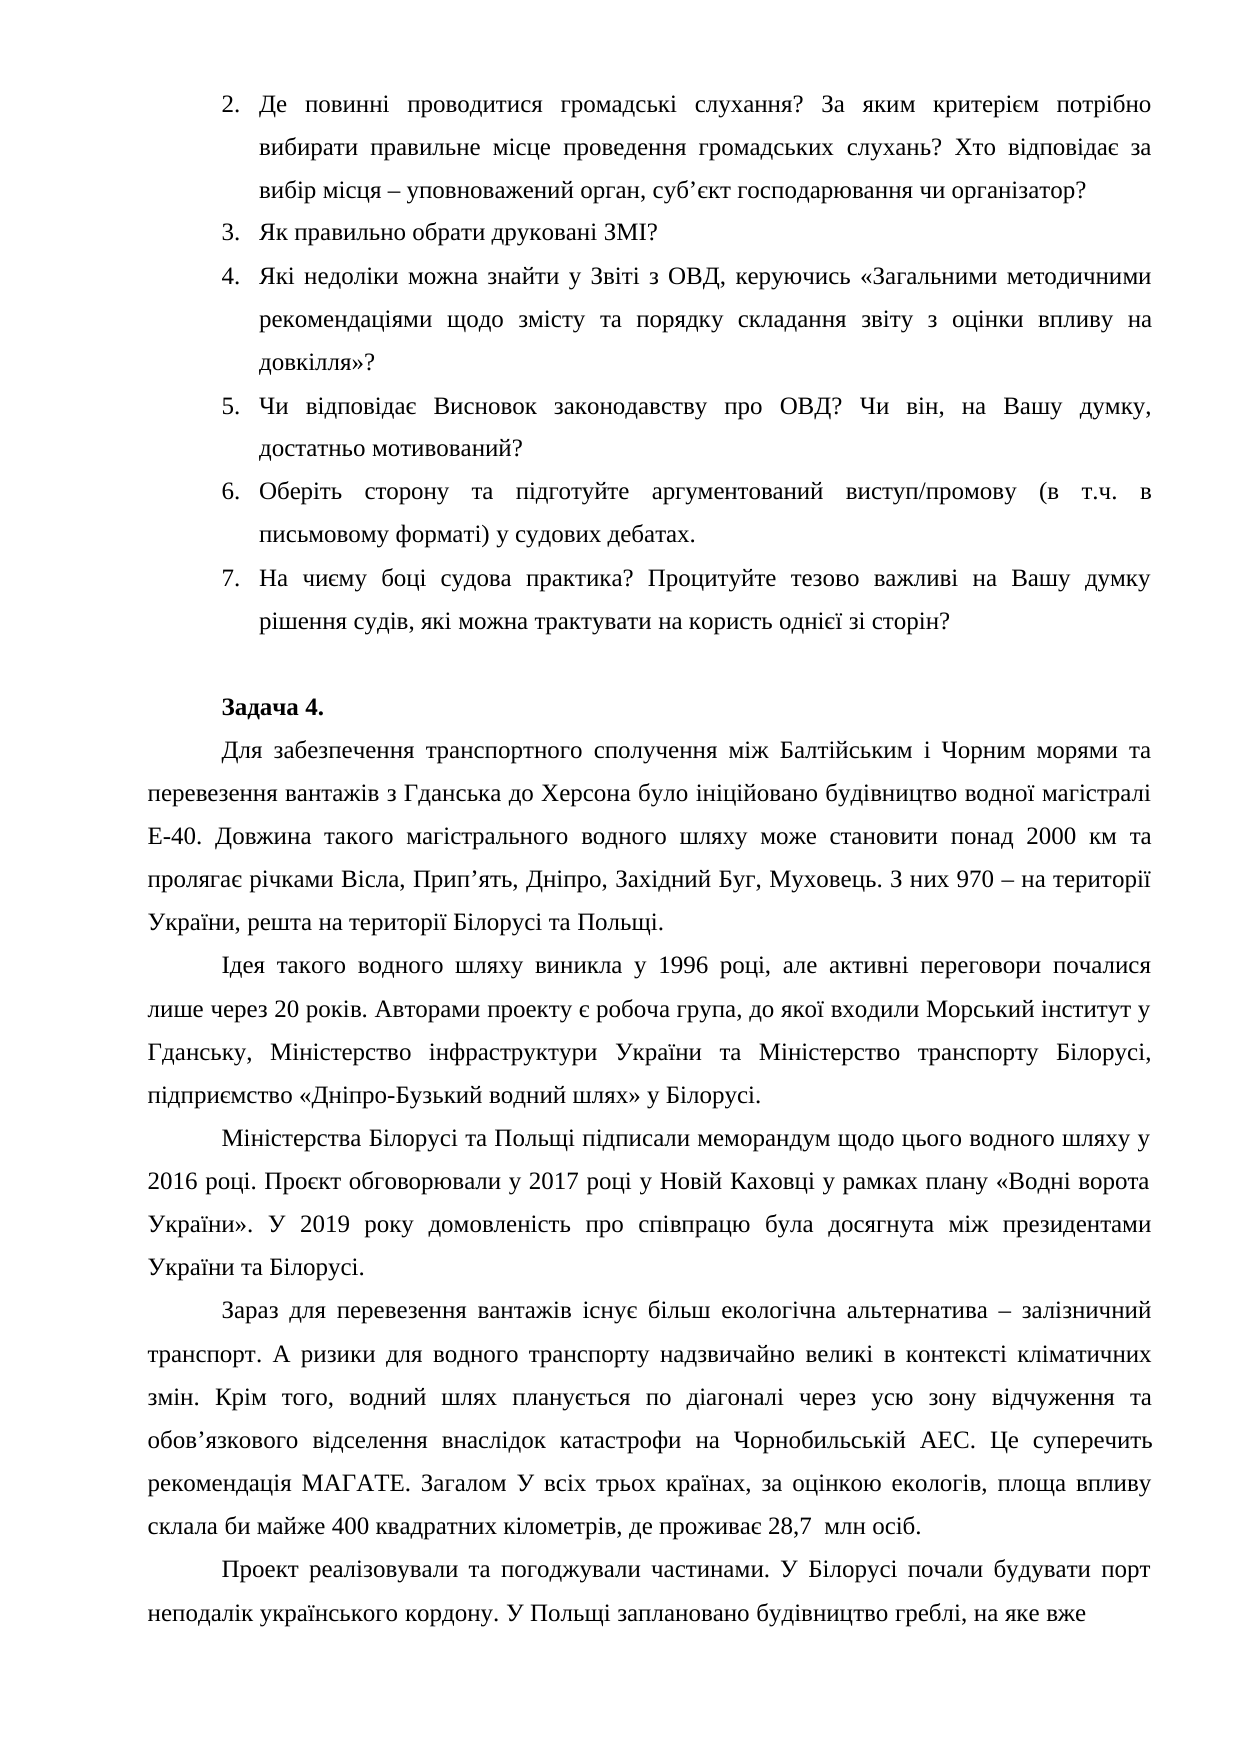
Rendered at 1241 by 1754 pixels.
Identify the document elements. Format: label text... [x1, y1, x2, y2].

text Для забезпечення транспортного сполучення між Балтійським і Чорним морями та перевезення вантажів з Гданська до Херсона було ініційовано будівництво водної магістралі Е-40. Довжина такого магістрального водного шляху може становити понад 2000 км та пролягає річками Вісла, Прип’ять, Дніпро, Західний Буг, Муховець. З них 970 – на території України, решта на території Білорусі та Польщі. [147, 735, 1152, 936]
list Які недоліки можна знайти у Звіті з ОВД, керуючись «Загальними методичними рекомендаціями щодо змісту та порядку складання звіту з оцінки впливу на довкілля»? [221, 261, 1153, 376]
text Міністерства Білорусі та Польщі підписали меморандум щодо цього водного шляху у 2016 році. Проєкт обговорювали у 2017 році у Новій Каховці у рамках плану «Водні ворота України». У 2019 року домовленість про співпрацю була досягнута між президентами України та Білорусі. [147, 1123, 1151, 1281]
text Ідея такого водного шляху виникла у 1996 році, але активні переговори почалися лише через 20 років. Авторами проекту є робоча група, до якої входили Морський інститут у Гданську, Міністерство інфраструктури України та Міністерство транспорту Білорусі, підприємство «Дніпро-Бузький водний шлях» у Білорусі. [147, 951, 1152, 1109]
list Чи відповідає Висновок законодавству про ОВД? Чи він, на Вашу думку, достатньо мотивований? [221, 391, 1151, 462]
list На чиєму боці судова практика? Процитуйте тезово важливі на Вашу думку рішення судів, які можна трактувати на користь однієї зі сторін? [221, 563, 1151, 635]
list Де повинні проводитися громадські слухання? За яким критерієм потрібно вибирати правильне місце проведення громадських слухань? Хто відповідає за вибір місця – уповноважений орган, субʼєкт господарювання чи організатор? [221, 89, 1152, 204]
list Оберіть сторону та підготуйте аргументований виступ/промову (в т.ч. в письмовому форматі) у судових дебатах. [221, 476, 1151, 548]
subtitle Задача 4. [221, 692, 1165, 721]
text Зараз для перевезення вантажів існує більш екологічна альтернатива – залізничний транспорт. А ризики для водного транспорту надзвичайно великі в контексті кліматичних змін. Крім того, водний шлях планується по діагоналі через усю зону відчуження та обов’язкового відселення внаслідок катастрофи на Чорнобильській АЕС. Це суперечить рекомендація МАГАТЕ. Загалом У всіх трьох країнах, за оцінкою екологів, площа впливу склала би майже 400 квадратних кілометрів, де проживає 28,7 млн осіб. [147, 1296, 1153, 1540]
text Проект реалізовували та погоджували частинами. У Білорусі почали будувати порт неподалік українського кордону. У Польщі заплановано будівництво греблі, на яке вже [147, 1554, 1152, 1626]
list Як правильно обрати друковані ЗМІ? [221, 218, 1165, 247]
